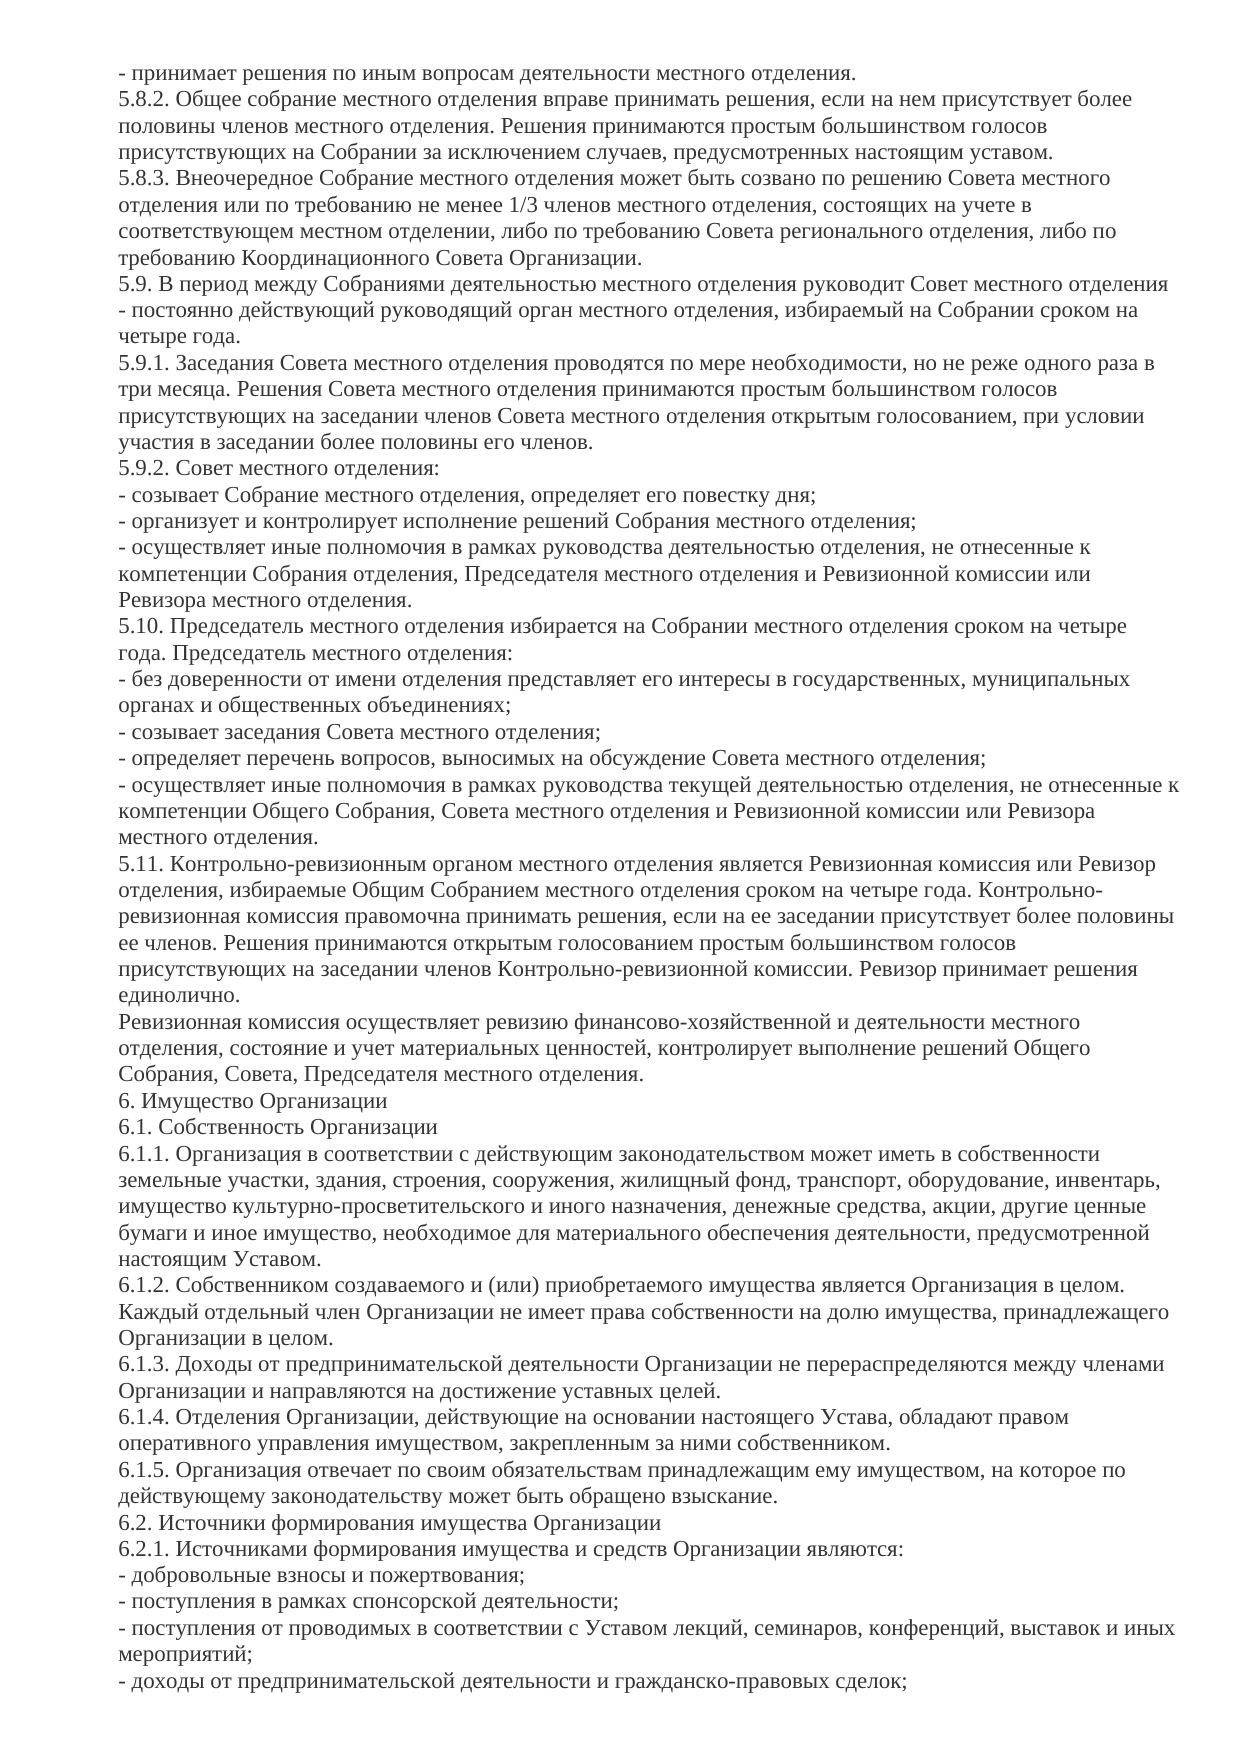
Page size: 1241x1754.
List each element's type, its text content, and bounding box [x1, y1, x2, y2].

text 6. Имущество Организации [118, 1087, 1181, 1113]
text - осуществляет иные полномочия в рамках руководства деятельностью отделения, не отнесенные к компетенции Собрания отделения, Председателя местного отделения и Ревизионной комиссии или Ревизора местного отделения. [118, 533, 1181, 612]
text 5.10. Председатель местного отделения избирается на Собрании местного отделения сроком на четыре года. Председатель местного отделения: [118, 612, 1181, 665]
text 5.9.2. Совет местного отделения: [118, 454, 1181, 481]
text 6.1.2. Собственником создаваемого и (или) приобретаемого имущества является Организация в целом. Каждый отдельный член Организации не имеет права собственности на долю имущества, принадлежащего Организации в целом. [118, 1271, 1181, 1350]
text 6.1.4. Отделения Организации, действующие на основании настоящего Устава, обладают правом оперативного управления имуществом, закрепленным за ними собственником. [118, 1403, 1181, 1456]
text - поступления в рамках спонсорской деятельности; [118, 1588, 1181, 1614]
text - добровольные взносы и пожертвования; [118, 1561, 1181, 1588]
text - принимает решения по иным вопросам деятельности местного отделения. [118, 59, 1181, 85]
text 6.2. Источники формирования имущества Организации [118, 1508, 1181, 1535]
text 5.8.2. Общее собрание местного отделения вправе принимать решения, если на нем присутствует более половины членов местного отделения. Решения принимаются простым большинством голосов присутствующих на Собрании за исключением случаев, предусмотренных настоящим уставом. [118, 85, 1181, 164]
text - организует и контролирует исполнение решений Собрания местного отделения; [118, 507, 1181, 533]
text - поступления от проводимых в соответствии с Уставом лекций, семинаров, конференций, выставок и иных мероприятий; [118, 1614, 1181, 1667]
text 5.9. В период между Собраниями деятельностью местного отделения руководит Совет местного отделения - постоянно действующий руководящий орган местного отделения, избираемый на Собрании сроком на четыре года. [118, 270, 1181, 349]
text 6.1. Собственность Организации [118, 1113, 1181, 1139]
text 6.1.1. Организация в соответствии с действующим законодательством может иметь в собственности земельные участки, здания, строения, сооружения, жилищный фонд, транспорт, оборудование, инвентарь, имущество культурно-просветительского и иного назначения, денежные средства, акции, другие ценные бумаги и иное имущество, необходимое для материального обеспечения деятельности, предусмотренной настоящим Уставом. [118, 1139, 1181, 1271]
text 6.2.1. Источниками формирования имущества и средств Организации являются: [118, 1535, 1181, 1561]
text - созывает Собрание местного отделения, определяет его повестку дня; [118, 481, 1181, 507]
text Ревизионная комиссия осуществляет ревизию финансово-хозяйственной и деятельности местного отделения, состояние и учет материальных ценностей, контролирует выполнение решений Общего Собрания, Совета, Председателя местного отделения. [118, 1008, 1181, 1087]
text - без доверенности от имени отделения представляет его интересы в государственных, муниципальных органах и общественных объединениях; [118, 665, 1181, 718]
text 6.1.3. Доходы от предпринимательской деятельности Организации не перераспределяются между членами Организации и направляются на достижение уставных целей. [118, 1350, 1181, 1403]
text - созывает заседания Совета местного отделения; [118, 718, 1181, 744]
text 6.1.5. Организация отвечает по своим обязательствам принадлежащим ему имуществом, на которое по действующему законодательству может быть обращено взыскание. [118, 1456, 1181, 1508]
text - определяет перечень вопросов, выносимых на обсуждение Совета местного отделения; [118, 744, 1181, 771]
text 5.11. Контрольно-ревизионным органом местного отделения является Ревизионная комиссия или Ревизор отделения, избираемые Общим Собранием местного отделения сроком на четыре года. Контрольно-ревизионная комиссия правомочна принимать решения, если на ее заседании присутствует более половины ее членов. Решения принимаются открытым голосованием простым большинством голосов присутствующих на заседании членов Контрольно-ревизионной комиссии. Ревизор принимает решения единолично. [118, 850, 1181, 1008]
text - осуществляет иные полномочия в рамках руководства текущей деятельностью отделения, не отнесенные к компетенции Общего Собрания, Совета местного отделения и Ревизионной комиссии или Ревизора местного отделения. [118, 771, 1181, 850]
text 5.9.1. Заседания Совета местного отделения проводятся по мере необходимости, но не реже одного раза в три месяца. Решения Совета местного отделения принимаются простым большинством голосов присутствующих на заседании членов Совета местного отделения открытым голосованием, при условии участия в заседании более половины его членов. [118, 349, 1181, 454]
text - доходы от предпринимательской деятельности и гражданско-правовых сделок; [118, 1667, 1181, 1693]
text 5.8.3. Внеочередное Собрание местного отделения может быть созвано по решению Совета местного отделения или по требованию не менее 1/3 членов местного отделения, состоящих на учете в соответствующем местном отделении, либо по требованию Совета регионального отделения, либо по требованию Координационного Совета Организации. [118, 164, 1181, 270]
